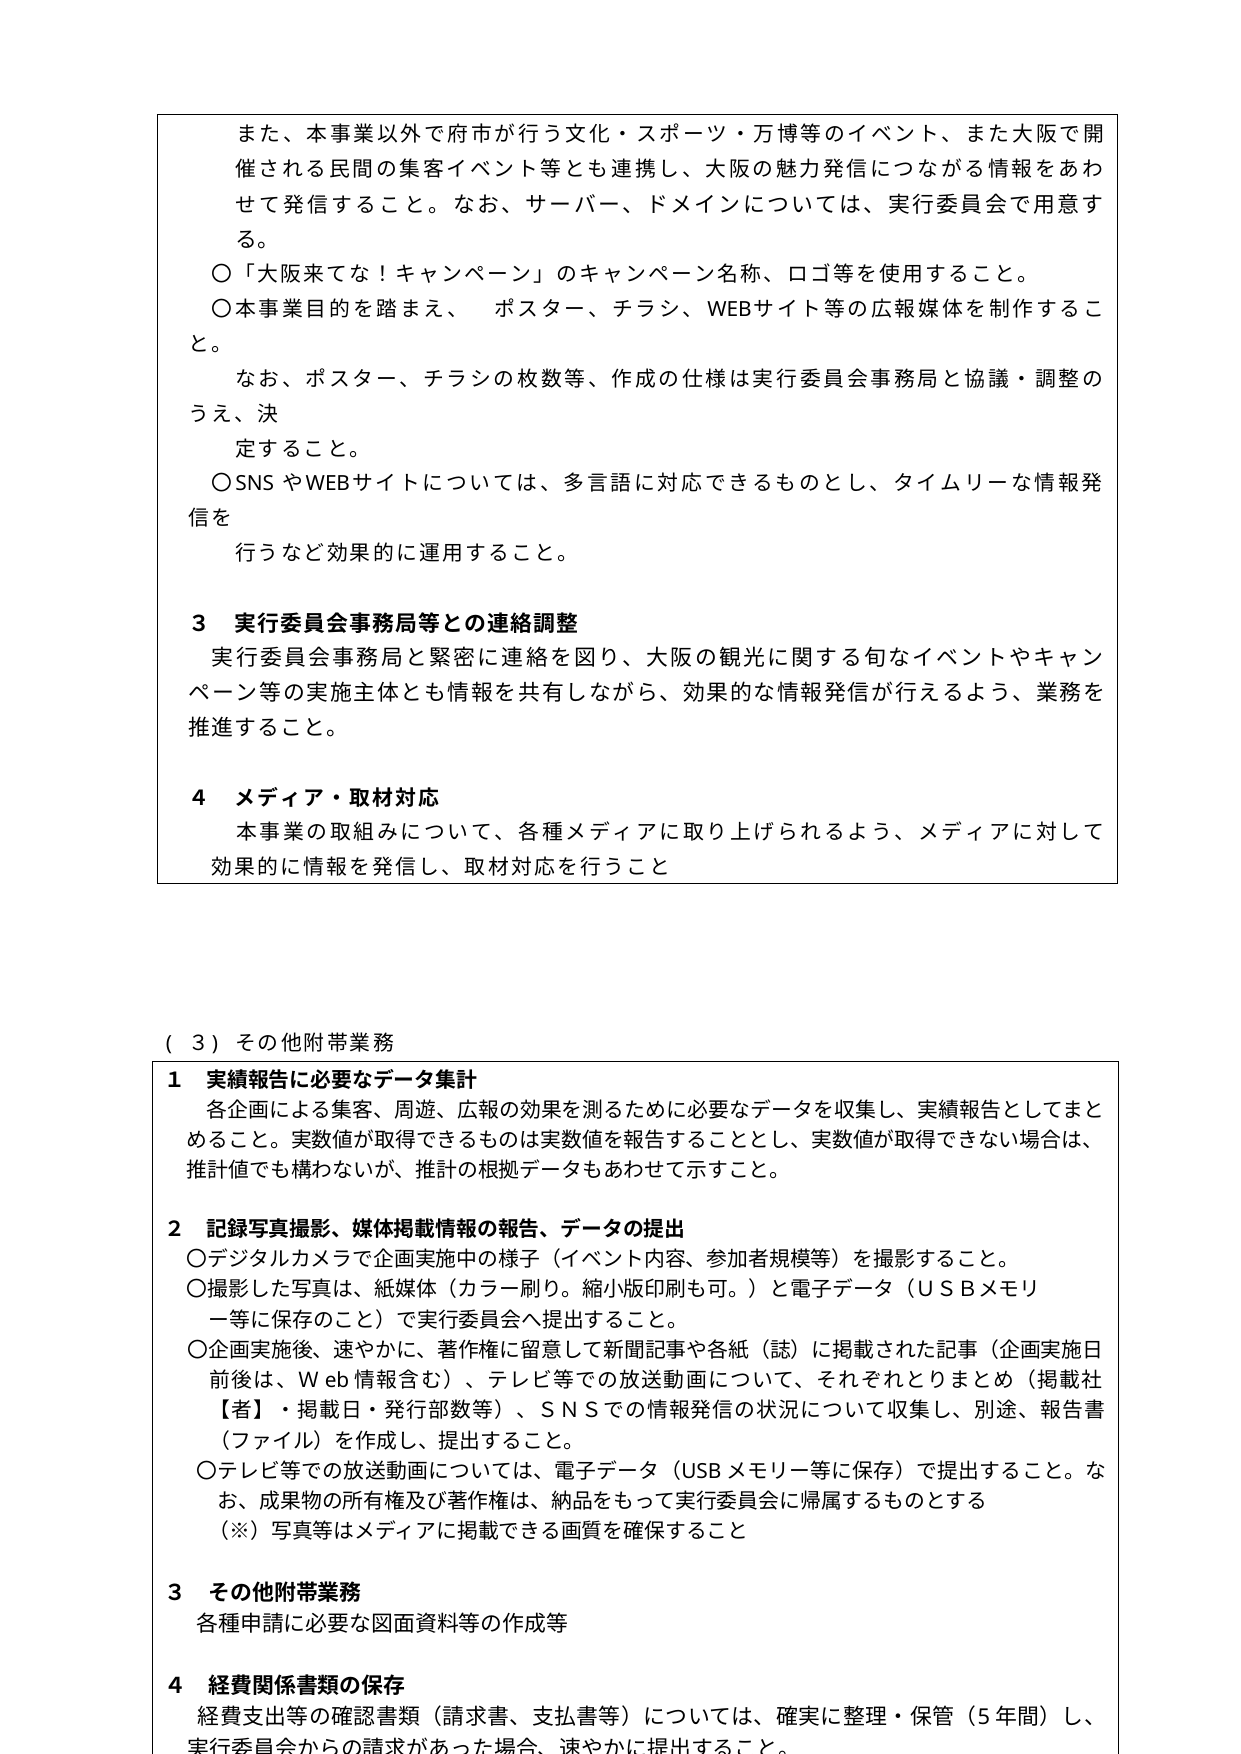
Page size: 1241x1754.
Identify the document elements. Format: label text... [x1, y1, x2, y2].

text (３)その他附帯業務 [143, 1024, 1109, 1059]
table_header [158, 115, 1117, 883]
